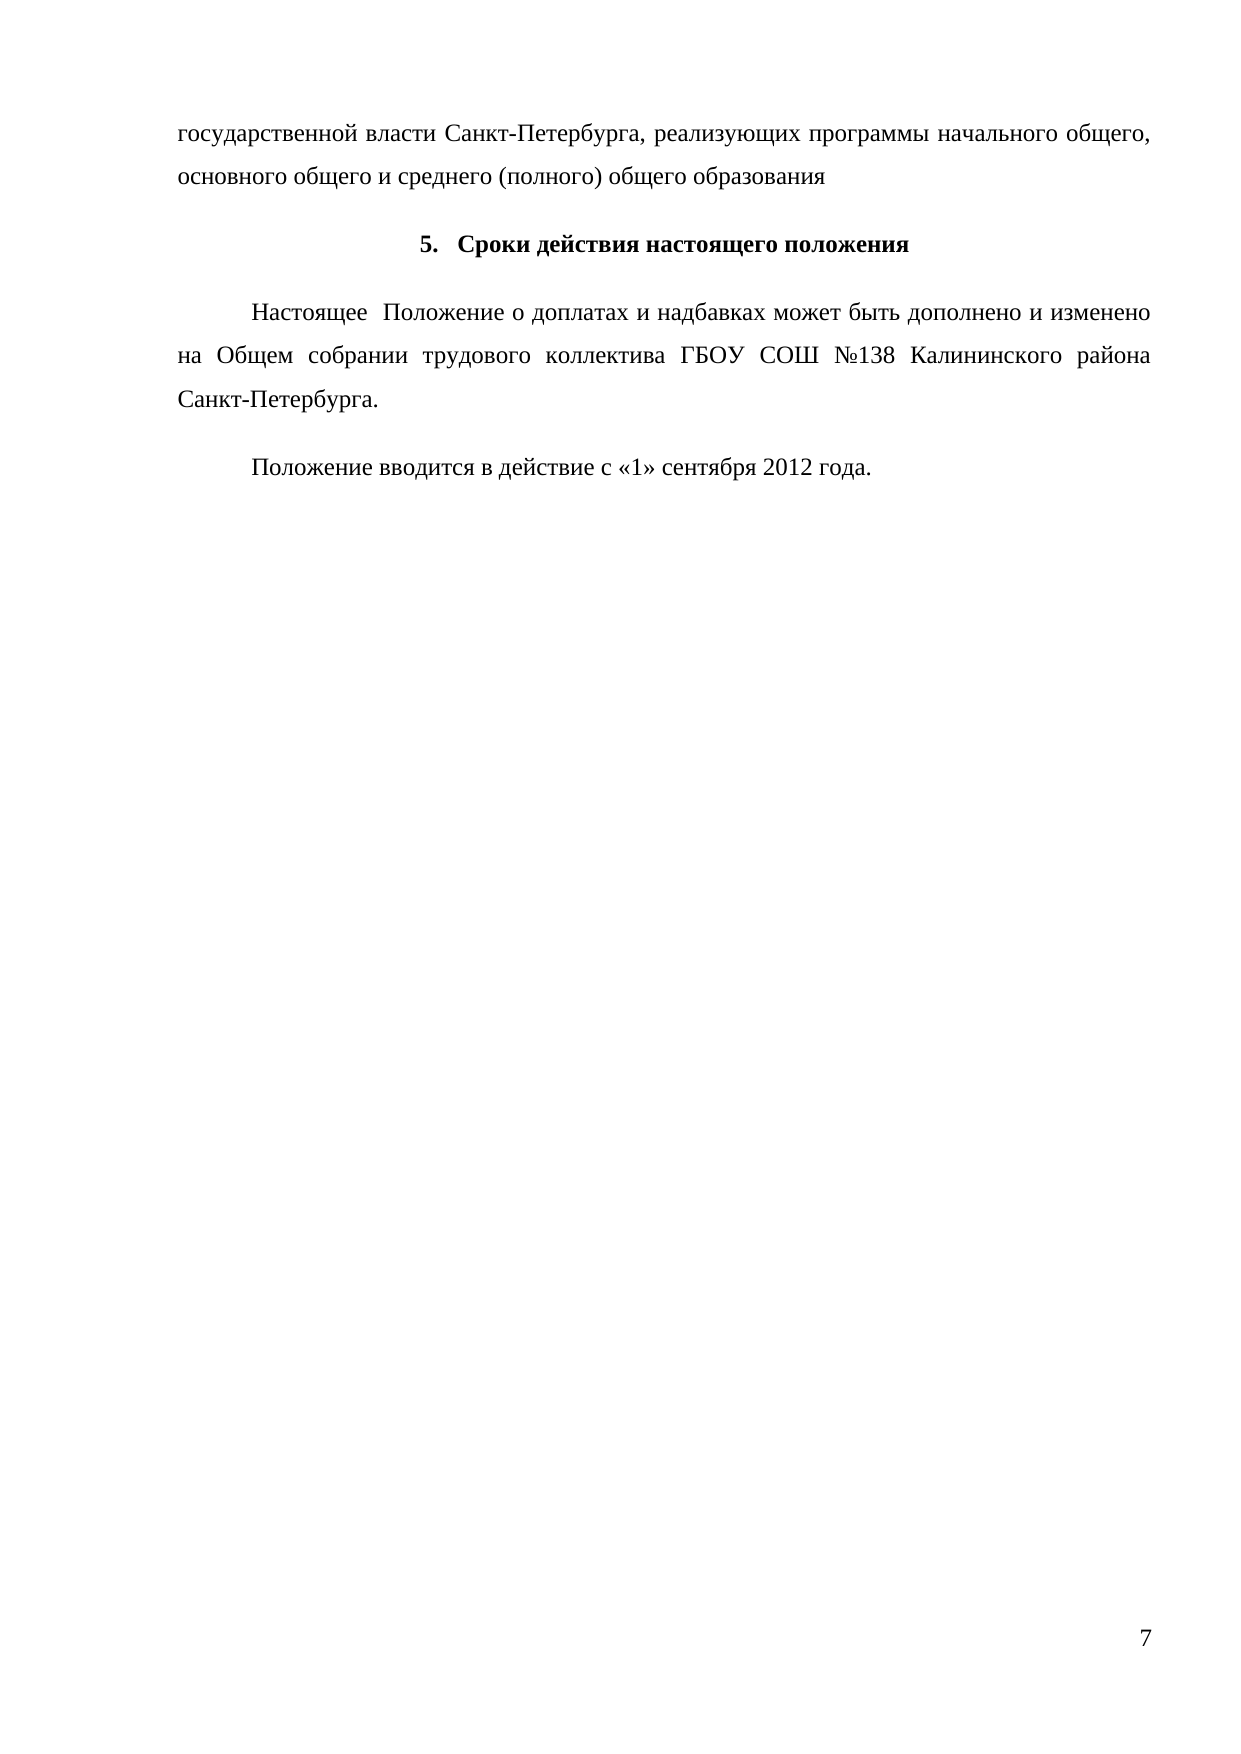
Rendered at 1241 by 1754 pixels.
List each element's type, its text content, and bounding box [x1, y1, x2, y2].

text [177, 118, 1152, 190]
text Положение вводится в действие с «1» сентября 2012 года. [177, 452, 1152, 481]
list Сроки действия настоящего положения [177, 229, 1152, 258]
text Настоящее Положение о доплатах и надбавках может быть дополнено и изменено на Общем собрании трудового коллектива ГБОУ СОШ №138 Калининского района Санкт-Петербурга. [177, 297, 1152, 412]
